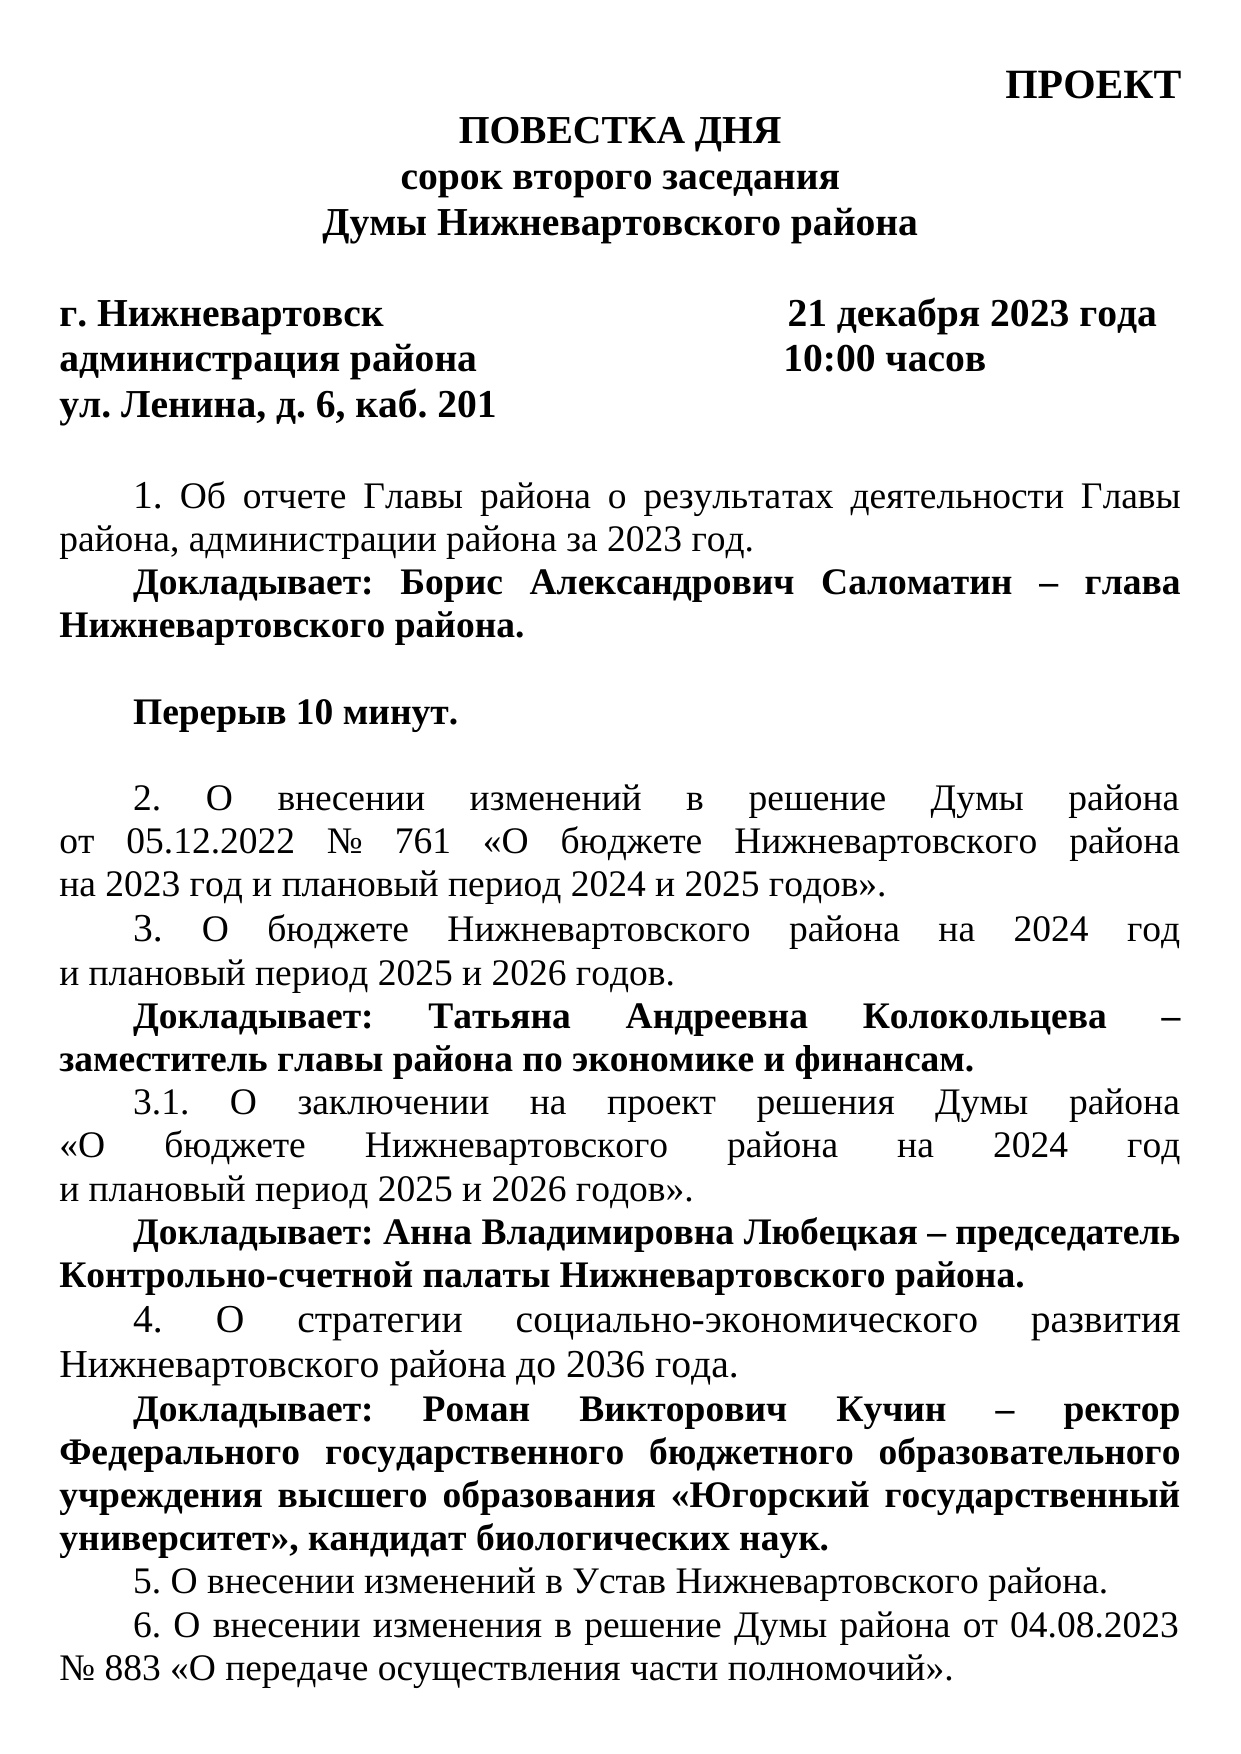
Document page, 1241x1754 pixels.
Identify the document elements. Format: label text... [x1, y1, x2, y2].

text 3.1. О заключении на проект решения Думы района «О бюджете Нижневартовского района на 2024 год и плановый период 2025 и 2026 годов». [59, 1080, 1181, 1209]
text Докладывает: Роман Викторович Кучин – ректор Федерального государственного бюджетного образовательного учреждения высшего образования «Югорский государственный университет», кандидат биологических наук. [59, 1386, 1181, 1559]
text Докладывает: Татьяна Андреевна Колокольцева – заместитель главы района по экономике и финансам. [59, 993, 1181, 1080]
text Докладывает: Борис Александрович Саломатин – глава Нижневартовского района. [59, 560, 1181, 646]
text сорок второго заседания [59, 152, 1181, 198]
text Докладывает: Анна Владимировна Любецкая – председатель Контрольно-счетной палаты Нижневартовского района. [59, 1209, 1181, 1295]
text г. Нижневартовск 21 декабря 2023 года [59, 289, 1181, 334]
text 6. О внесении изменения в решение Думы района от 04.08.2023 № 883 «О передаче осуществления части полномочий». [59, 1602, 1181, 1688]
text 2. О внесении изменений в решение Думы района от 05.12.2022 № 761 «О бюджете Нижневартовского района на 2023 год и плановый период 2024 и 2025 годов». [59, 775, 1181, 905]
text ПРОЕКТ [59, 59, 1181, 107]
text Перерыв 10 минут. [59, 689, 1181, 732]
text 5. О внесении изменений в Устав Нижневартовского района. [59, 1559, 1181, 1602]
text Думы Нижневартовского района [59, 198, 1181, 243]
text 4. О стратегии социально-экономического развития Нижневартовского района до 2036 года. [59, 1295, 1181, 1386]
text 3. О бюджете Нижневартовского района на 2024 год и плановый период 2025 и 2026 годов. [59, 905, 1181, 993]
text 1. Об отчете Главы района о результатах деятельности Главы района, администрации района за 2023 год. [59, 471, 1181, 560]
text администрация района 10:00 часов [59, 334, 1181, 380]
text ПОВЕСТКА ДНЯ [59, 107, 1181, 152]
text ул. Ленина, д. 6, каб. 201 [59, 380, 1181, 426]
